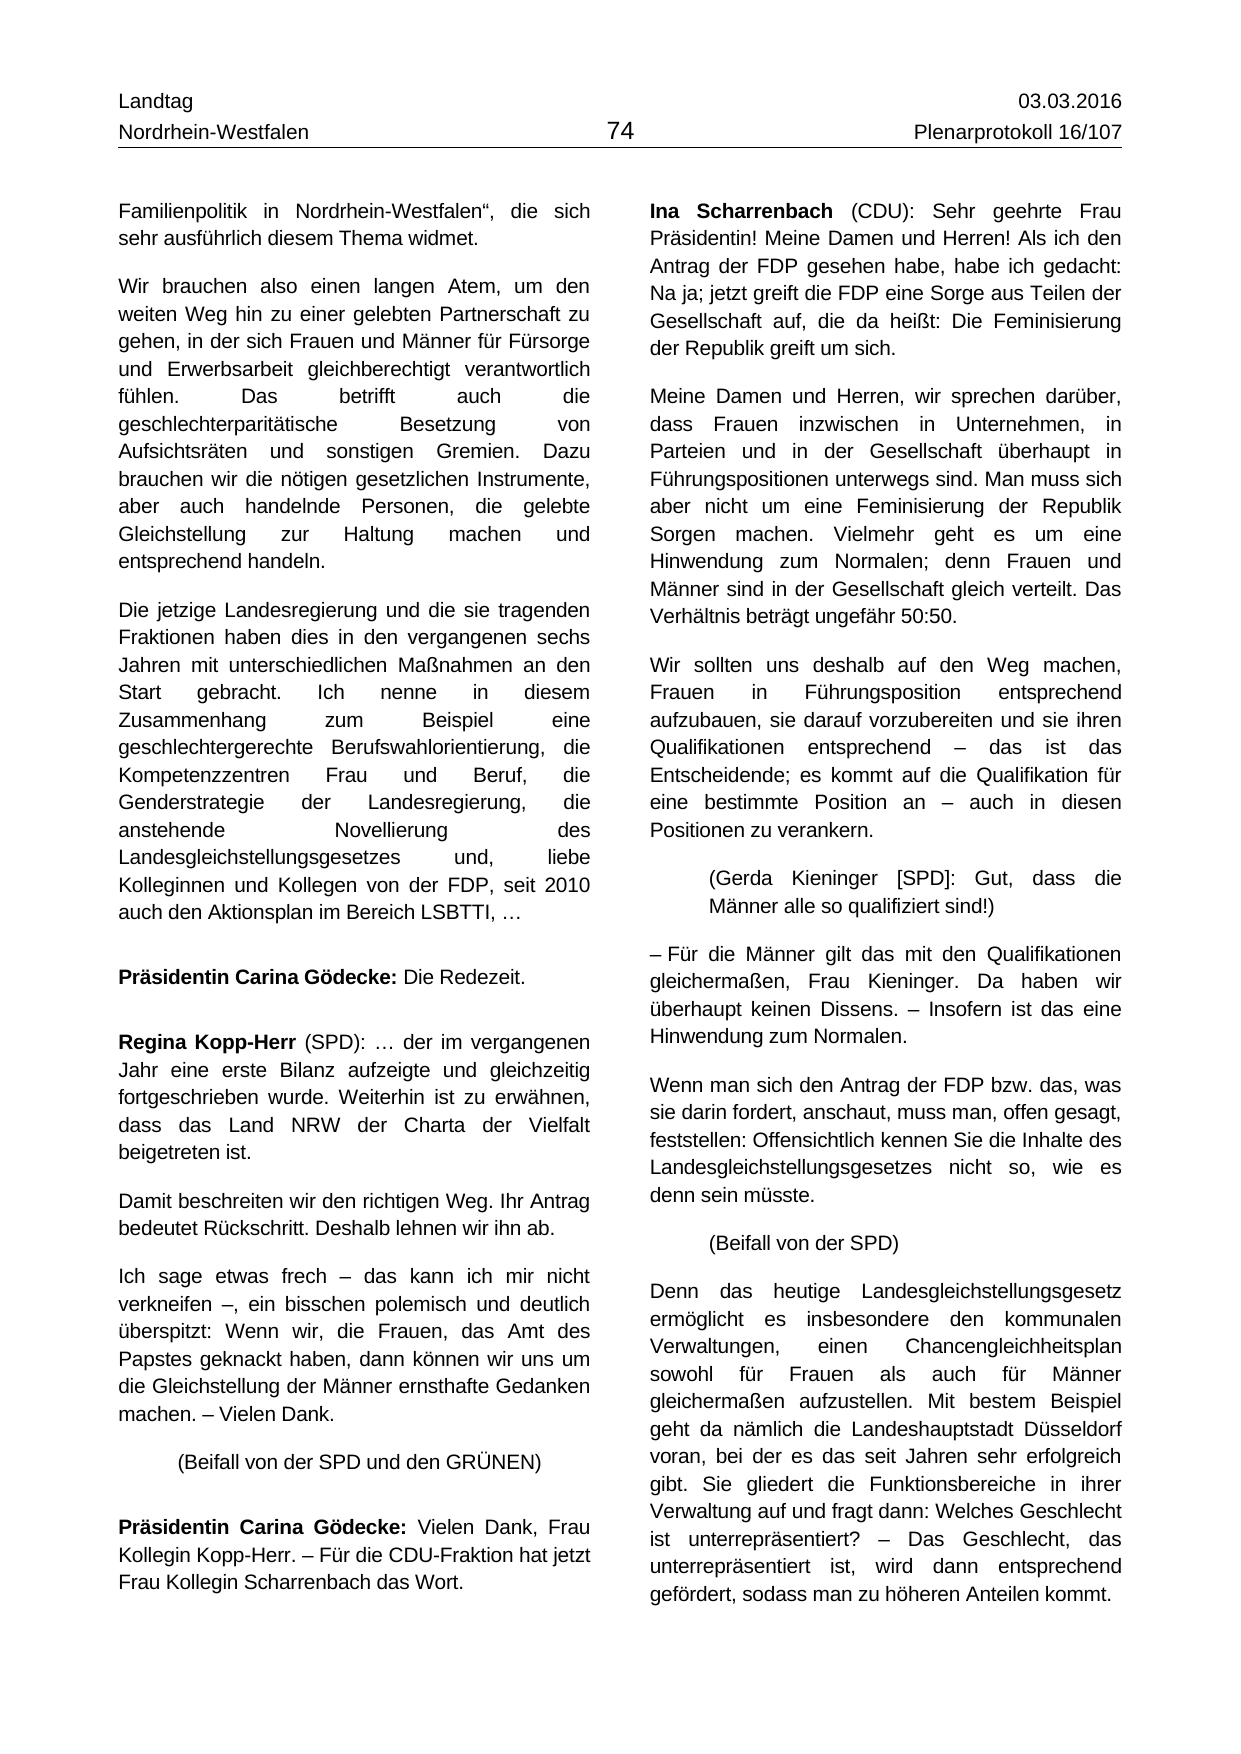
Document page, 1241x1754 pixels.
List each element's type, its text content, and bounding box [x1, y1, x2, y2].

text (Beifall von der SPD und den GRÜNEN) [177, 1450, 591, 1474]
text (Beifall von der SPD) [709, 1231, 1122, 1255]
text Damit beschreiten wir den richtigen Weg. Ihr Antrag bedeutet Rückschritt. Deshalb lehnen wir ihn ab. [118, 1188, 591, 1240]
text – Für die Männer gilt das mit den Qualifikationen gleichermaßen, Frau Kieninger. Da haben wir überhaupt keinen Dissens. – Insofern ist das eine Hinwendung zum Normalen. [649, 942, 1122, 1048]
text Denn das heutige Landesgleichstellungsgesetz ermöglicht es insbesondere den kommunalen Verwaltungen, einen Chancengleichheitsplan sowohl für Frauen als auch für Männer gleichermaßen aufzustellen. Mit bestem Beispiel geht da nämlich die Landeshauptstadt Düsseldorf voran, bei der es das seit Jahren sehr erfolgreich gibt. Sie gliedert die Funktionsbereiche in ihrer Verwaltung auf und fragt dann: Welches Geschlecht ist unterrepräsentiert? – Das Geschlecht, das unterrepräsentiert ist, wird dann entsprechend gefördert, sodass man zu höheren Anteilen kommt. [649, 1279, 1122, 1606]
text Wir brauchen also einen langen Atem, um den weiten Weg hin zu einer gelebten Partnerschaft zu gehen, in der sich Frauen und Männer für Fürsorge und Erwerbsarbeit gleichberechtigt verantwortlich fühlen. Das betrifft auch die geschlechterparitätische Besetzung von Aufsichtsräten und sonstigen Gremien. Dazu brauchen wir die nötigen gesetzlichen Instrumente, aber auch handelnde Personen, die gelebte Gleichstellung zur Haltung machen und entsprechend handeln. [118, 274, 591, 573]
text Präsidentin Carina Gödecke: Vielen Dank, Frau Kollegin Kopp-Herr. – Für die CDU-Fraktion hat jetzt Frau Kollegin Scharrenbach das Wort. [118, 1515, 591, 1594]
text Die jetzige Landesregierung und die sie tragenden Fraktionen haben dies in den vergangenen sechs Jahren mit unterschiedlichen Maßnahmen an den Start gebracht. Ich nenne in diesem Zusammenhang zum Beispiel eine geschlechtergerechte Berufswahlorientierung, die Kompetenzzentren Frau und Beruf, die Genderstrategie der Landesregierung, die anstehende Novellierung des Landesgleichstellungsgesetzes und, liebe Kolleginnen und Kollegen von der FDP, seit 2010 auch den Aktionsplan im Bereich LSBTTI, … [118, 598, 591, 924]
text Ich sage etwas frech – das kann ich mir nicht verkneifen –, ein bisschen polemisch und deutlich überspitzt: Wenn wir, die Frauen, das Amt des Papstes geknackt haben, dann können wir uns um die Gleichstellung der Männer ernsthafte Gedanken machen. – Vielen Dank. [118, 1264, 591, 1426]
text Wenn man sich den Antrag der FDP bzw. das, was sie darin fordert, anschaut, muss man, offen gesagt, feststellen: Offensichtlich kennen Sie die Inhalte des Landesgleichstellungsgesetzes nicht so, wie es denn sein müsste. [649, 1073, 1122, 1207]
text Präsidentin Carina Gödecke: Die Redezeit. [118, 965, 591, 989]
text Meine Damen und Herren, wir sprechen darüber, dass Frauen inzwischen in Unternehmen, in Parteien und in der Gesellschaft überhaupt in Führungspositionen unterwegs sind. Man muss sich aber nicht um eine Feminisierung der Republik Sorgen machen. Vielmehr geht es um eine Hinwendung zum Normalen; denn Frauen und Männer sind in der Gesellschaft gleich verteilt. Das Verhältnis beträgt ungefähr 50:50. [649, 384, 1122, 628]
text (Gerda Kieninger [SPD]: Gut, dass die Männer alle so qualifiziert sind!) [709, 866, 1122, 917]
text Wir sollten uns deshalb auf den Weg machen, Frauen in Führungsposition entsprechend aufzubauen, sie darauf vorzubereiten und sie ihren Qualifikationen entsprechend – das ist das Entscheidende; es kommt auf die Qualifikation für eine bestimmte Position an – auch in diesen Positionen zu verankern. [649, 653, 1122, 842]
text Regina Kopp-Herr (SPD): … der im vergangenen Jahr eine erste Bilanz aufzeigte und gleichzeitig fortgeschrieben wurde. Weiterhin ist zu erwähnen, dass das Land NRW der Charta der Vielfalt beigetreten ist. [118, 1030, 591, 1164]
text Ina Scharrenbach (CDU): Sehr geehrte Frau Präsidentin! Meine Damen und Herren! Als ich den Antrag der FDP gesehen habe, habe ich gedacht: Na ja; jetzt greift die FDP eine Sorge aus Teilen der Gesellschaft auf, die da heißt: Die Feminisierung der Republik greift um sich. [649, 198, 1122, 360]
